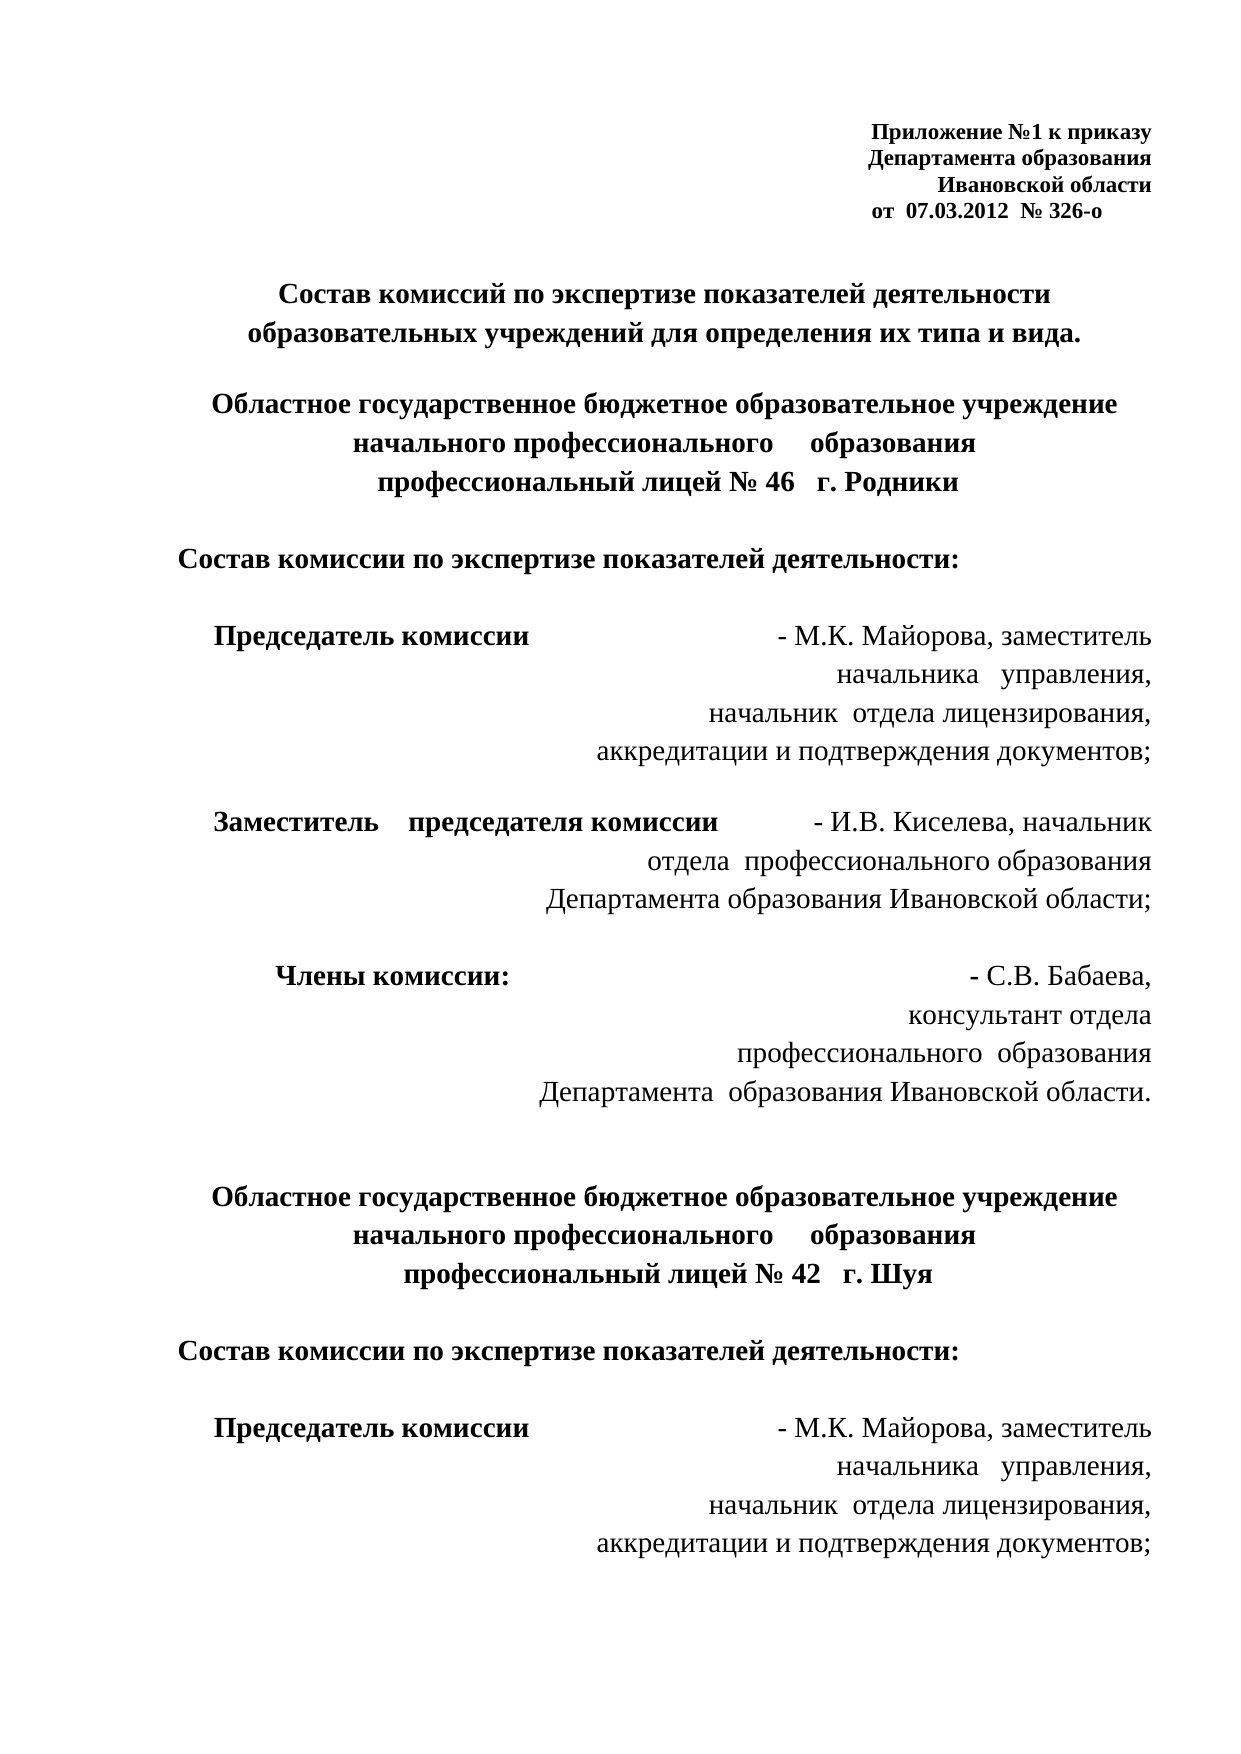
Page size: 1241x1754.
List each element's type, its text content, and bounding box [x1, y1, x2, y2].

text аккредитации и подтверждения документов; [177, 733, 1152, 767]
text профессиональный лицей № 46 г. Родники [177, 464, 1152, 497]
text начальник отдела лицензирования, [177, 1487, 1152, 1521]
text Члены комиссии: - С.В. Бабаева, консультант отдела [177, 958, 1152, 1031]
text профессиональный лицей № 42 г. Шуя [177, 1256, 1152, 1289]
text Департамента образования [177, 144, 1152, 171]
text от 07.03.2012 № 326-о [177, 197, 1152, 223]
text Областное государственное бюджетное образовательное учреждение начального профессионального образования [177, 1179, 1152, 1251]
text Председатель комиссии - М.К. Майорова, заместитель начальника управления, [177, 618, 1152, 690]
text Ивановской области [177, 171, 1152, 197]
text Областное государственное бюджетное образовательное учреждение начального профессионального образования [177, 387, 1152, 459]
text профессионального образования [177, 1036, 1152, 1069]
text Заместитель председателя комиссии - И.В. Киселева, начальник отдела профессионального образования [177, 804, 1152, 876]
text Состав комиссий по экспертизе показателей деятельности образовательных учреждений для определения их типа и вида. [177, 277, 1152, 349]
text Состав комиссии по экспертизе показателей деятельности: [177, 541, 1152, 574]
text аккредитации и подтверждения документов; [177, 1526, 1152, 1559]
text Департамента образования Ивановской области. [177, 1074, 1152, 1108]
text Председатель комиссии - М.К. Майорова, заместитель начальника управления, [177, 1410, 1152, 1482]
text начальник отдела лицензирования, [177, 695, 1152, 728]
text Приложение №1 к приказу [177, 118, 1152, 144]
text Департамента образования Ивановской области; [177, 881, 1152, 915]
text Состав комиссии по экспертизе показателей деятельности: [177, 1333, 1152, 1366]
